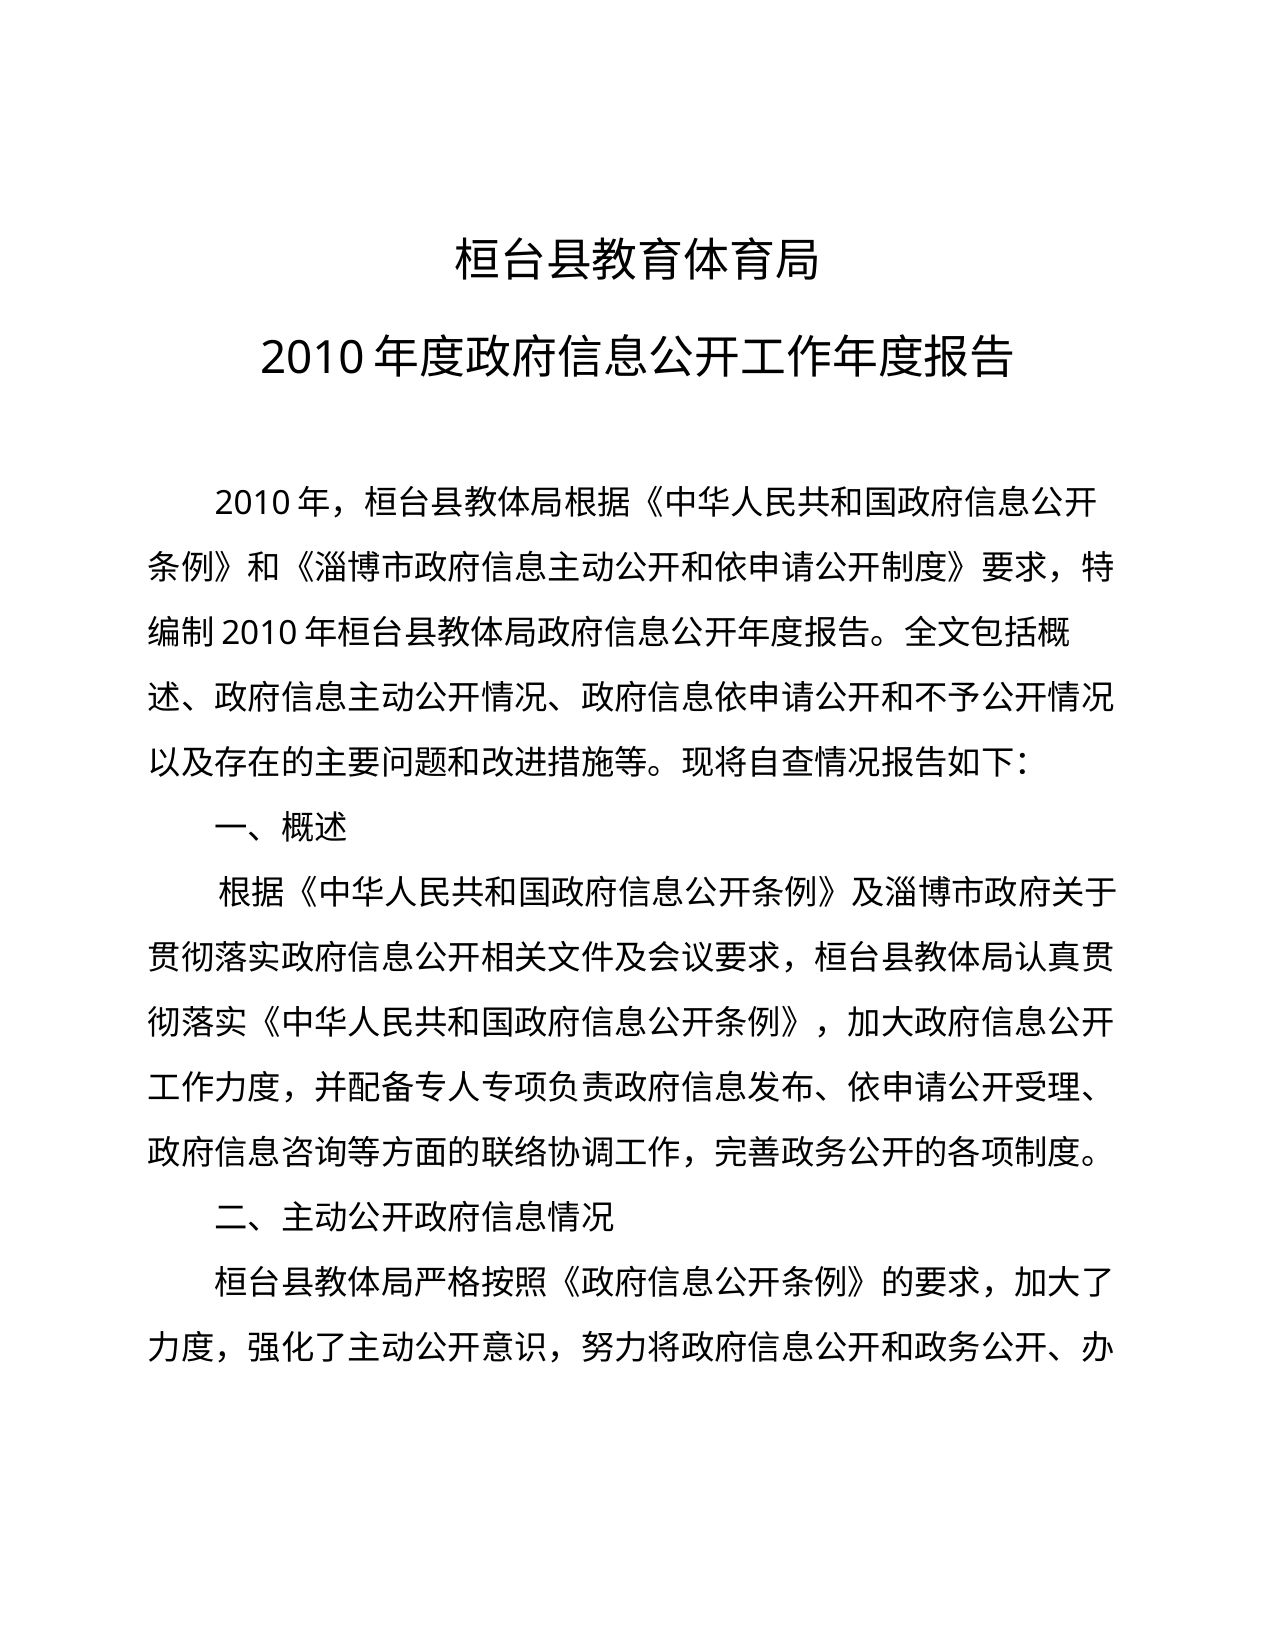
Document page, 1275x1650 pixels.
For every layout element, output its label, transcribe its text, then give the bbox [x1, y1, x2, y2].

text 桓台县教育体育局 [148, 207, 1127, 305]
text 根据《中华人民共和国政府信息公开条例》及淄博市政府关于贯彻落实政府信息公开相关文件及会议要求，桓台县教体局认真贯彻落实《中华人民共和国政府信息公开条例》，加大政府信息公开工作力度，并配备专人专项负责政府信息发布、依申请公开受理、政府信息咨询等方面的联络协调工作，完善政务公开的各项制度。 [148, 857, 1127, 1182]
text 二、主动公开政府信息情况 [148, 1182, 1127, 1247]
text 2010年度政府信息公开工作年度报告 [148, 305, 1127, 402]
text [148, 1247, 1127, 1377]
text 2010年，桓台县教体局根据《中华人民共和国政府信息公开条例》和《淄博市政府信息主动公开和依申请公开制度》要求，特编制2010年桓台县教体局政府信息公开年度报告。全文包括概述、政府信息主动公开情况、政府信息依申请公开和不予公开情况以及存在的主要问题和改进措施等。现将自查情况报告如下： [148, 467, 1127, 792]
text 一、概述 [148, 792, 1127, 857]
